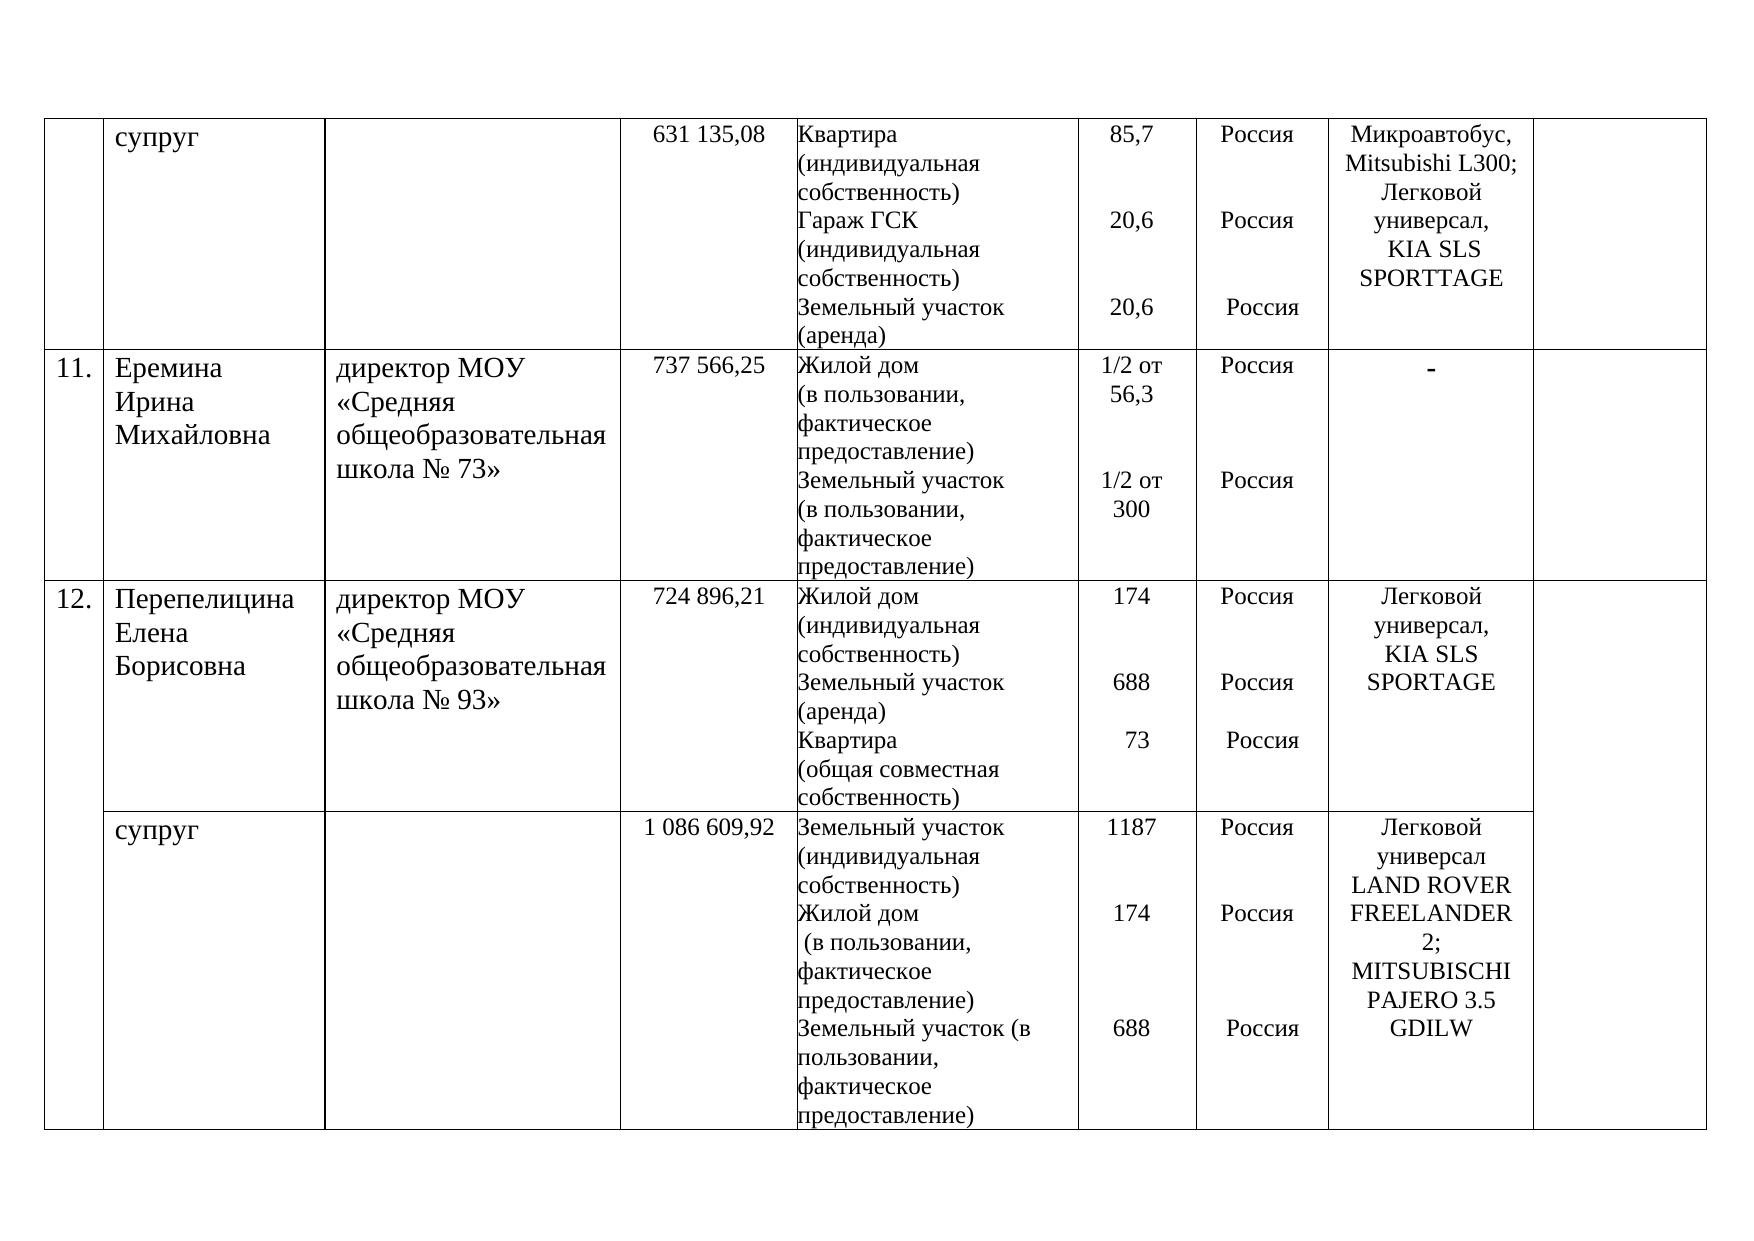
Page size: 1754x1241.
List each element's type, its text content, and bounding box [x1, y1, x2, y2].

table_cell 1187 174 688 73 [1079, 812, 1196, 1128]
table_cell Микроавтобус,Mitsubishi L300; Легковой универсал, KIA SLS SPORTTAGE [1329, 119, 1533, 349]
table_cell [1534, 350, 1706, 580]
table_cell 631 135,08 [621, 119, 797, 349]
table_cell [798, 812, 1078, 1128]
table_cell 1 086 609,92 [621, 812, 797, 1128]
table_cell Россия Россия Россия [1197, 581, 1328, 811]
table_cell супруг [104, 119, 324, 349]
table_cell [1534, 119, 1706, 349]
table_cell 174 688 73 [1079, 581, 1196, 811]
table_cell Перепелицина Елена Борисовна [104, 581, 324, 811]
table_cell супруг [104, 812, 324, 1128]
table_cell Жилой дом (индивидуальная собственность) Земельный участок (аренда) Квартира (общая совместная собственность) [798, 581, 1078, 811]
table_cell Еремина Ирина Михайловна [104, 350, 324, 580]
table_cell - [1329, 350, 1533, 580]
table_cell директор МОУ «Средняя общеобразовательная школа № 73» [326, 350, 620, 580]
table_cell 11. [45, 350, 103, 580]
table_cell 737 566,25 [621, 350, 797, 580]
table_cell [1329, 812, 1533, 1128]
table_cell [1534, 581, 1706, 1128]
table_cell 724 896,21 [621, 581, 797, 811]
table_cell 12. [45, 581, 103, 811]
table_cell Россия Россия Россия [1197, 119, 1328, 349]
table_cell 85,7 20,6 20,6 [1079, 119, 1196, 349]
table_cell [1197, 812, 1328, 1128]
table_cell Легковой универсал, KIA SLS SPORTAGE [1329, 581, 1533, 811]
table_cell [45, 119, 103, 349]
table_cell директор МОУ «Средняя общеобразовательная школа № 93» [326, 581, 620, 811]
table_cell [45, 811, 103, 1128]
table_cell 1/2 от 56,3 1/2 от 300 [1079, 350, 1196, 580]
table_cell Россия Россия [1197, 350, 1328, 580]
table_cell [326, 812, 620, 1128]
table_cell Квартира (индивидуальная собственность) Гараж ГСК (индивидуальная собственность) Земельный участок (аренда) [798, 119, 1078, 349]
table_cell [326, 119, 620, 349]
table_cell Жилой дом (в пользовании, фактическое предоставление) Земельный участок (в пользовании, фактическое предоставление) [798, 350, 1078, 580]
